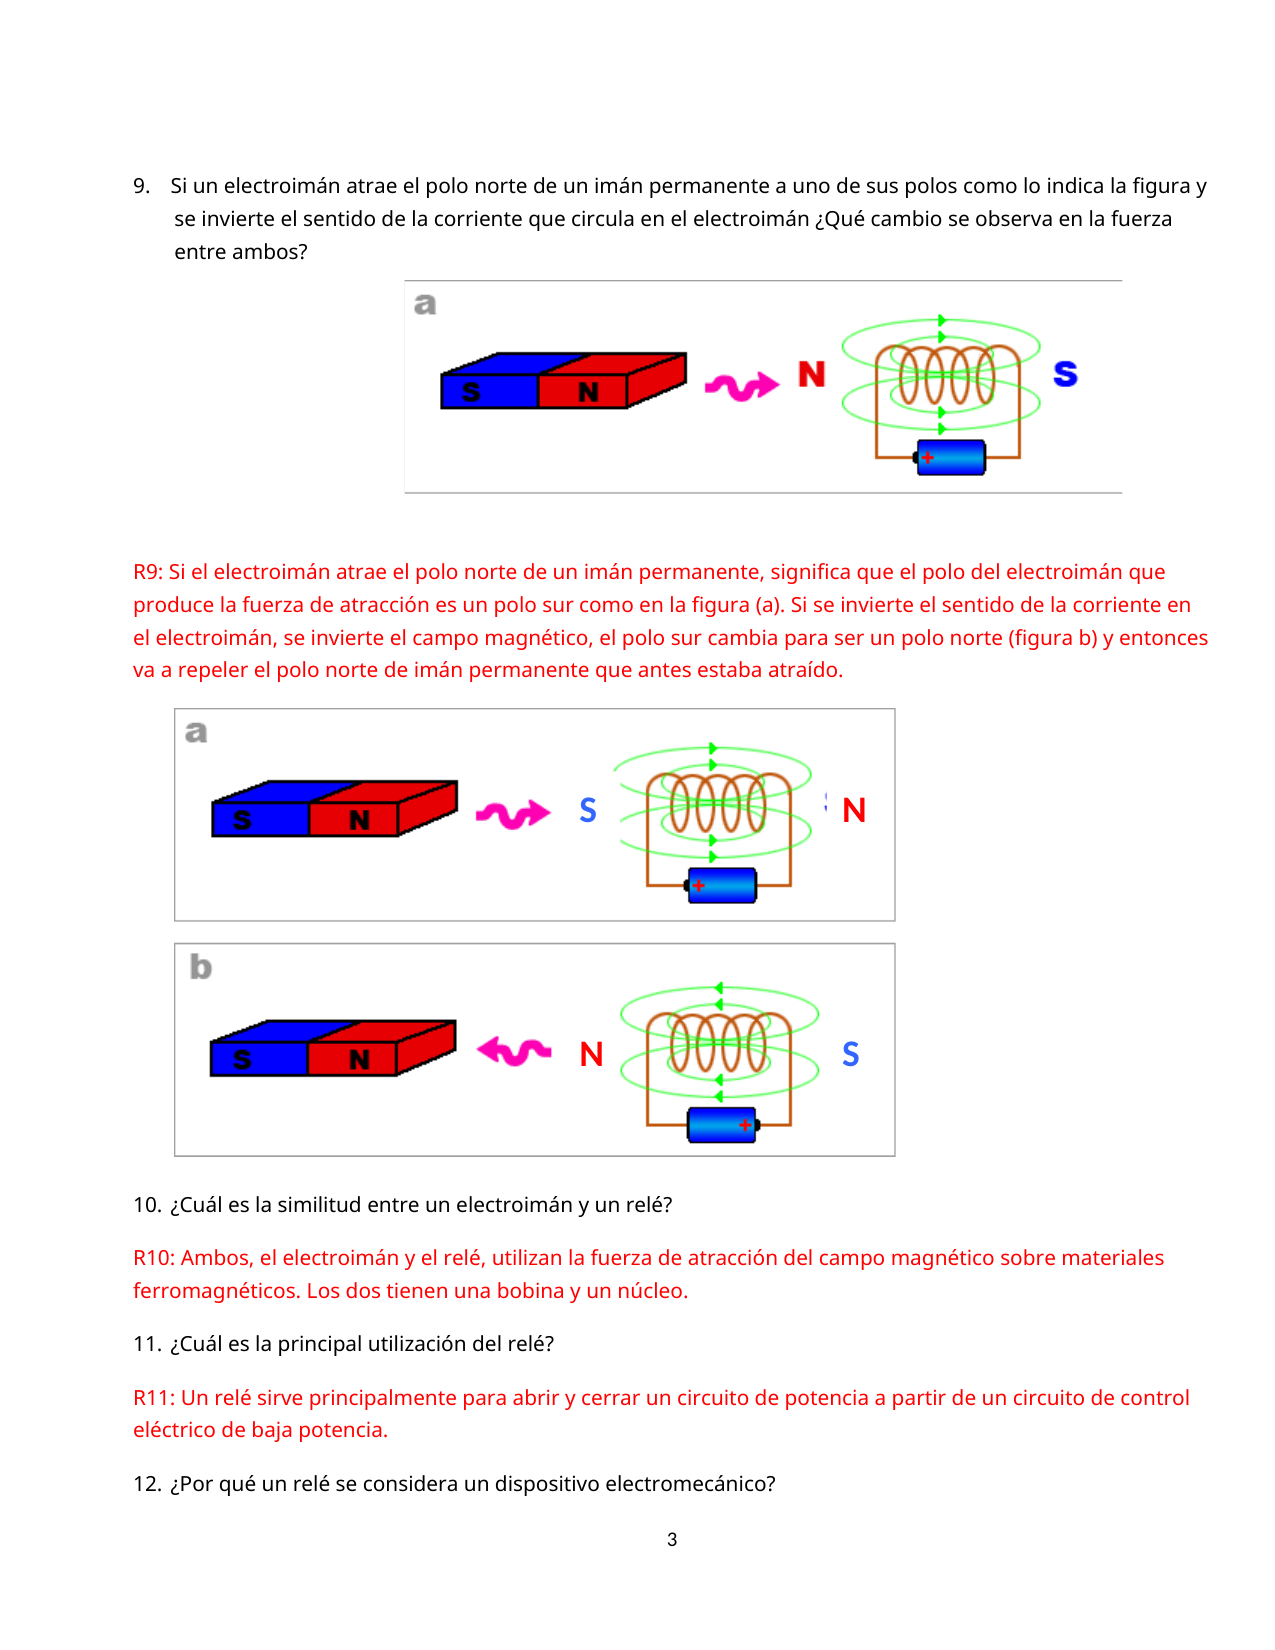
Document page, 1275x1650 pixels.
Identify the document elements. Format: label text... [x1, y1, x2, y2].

list Si un electroimán atrae el polo norte de un imán permanente a uno de sus polos como lo indica la figura y se invierte el sentido de la corriente que circula en el electroimán ¿Qué cambio se observa en la fuerza entre ambos? [133, 172, 1211, 265]
list ¿Cuál es la principal utilización del relé? [133, 1329, 1211, 1358]
text R10: Ambos, el electroimán y el relé, utilizan la fuerza de atracción del campo magnético sobre materiales ferromagnéticos. Los dos tienen una bobina y un núcleo. [133, 1243, 1211, 1304]
list ¿Por qué un relé se considera un dispositivo electromecánico? [133, 1469, 1211, 1497]
list ¿Cuál es la similitud entre un electroimán y un relé? [133, 1190, 1211, 1218]
text R9: Si el electroimán atrae el polo norte de un imán permanente, significa que el polo del electroimán que produce la fuerza de atracción es un polo sur como en la figura (a). Si se invierte el sentido de la corriente en el electroimán, se invierte el campo magnético, el polo sur cambia para ser un polo norte (figura b) y entonces va a repeler el polo norte de imán permanente que antes estaba atraído. [133, 557, 1211, 684]
text R11: Un relé sirve principalmente para abrir y cerrar un circuito de potencia a partir de un circuito de control eléctrico de baja potencia. [133, 1383, 1211, 1444]
picture [174, 708, 896, 1157]
